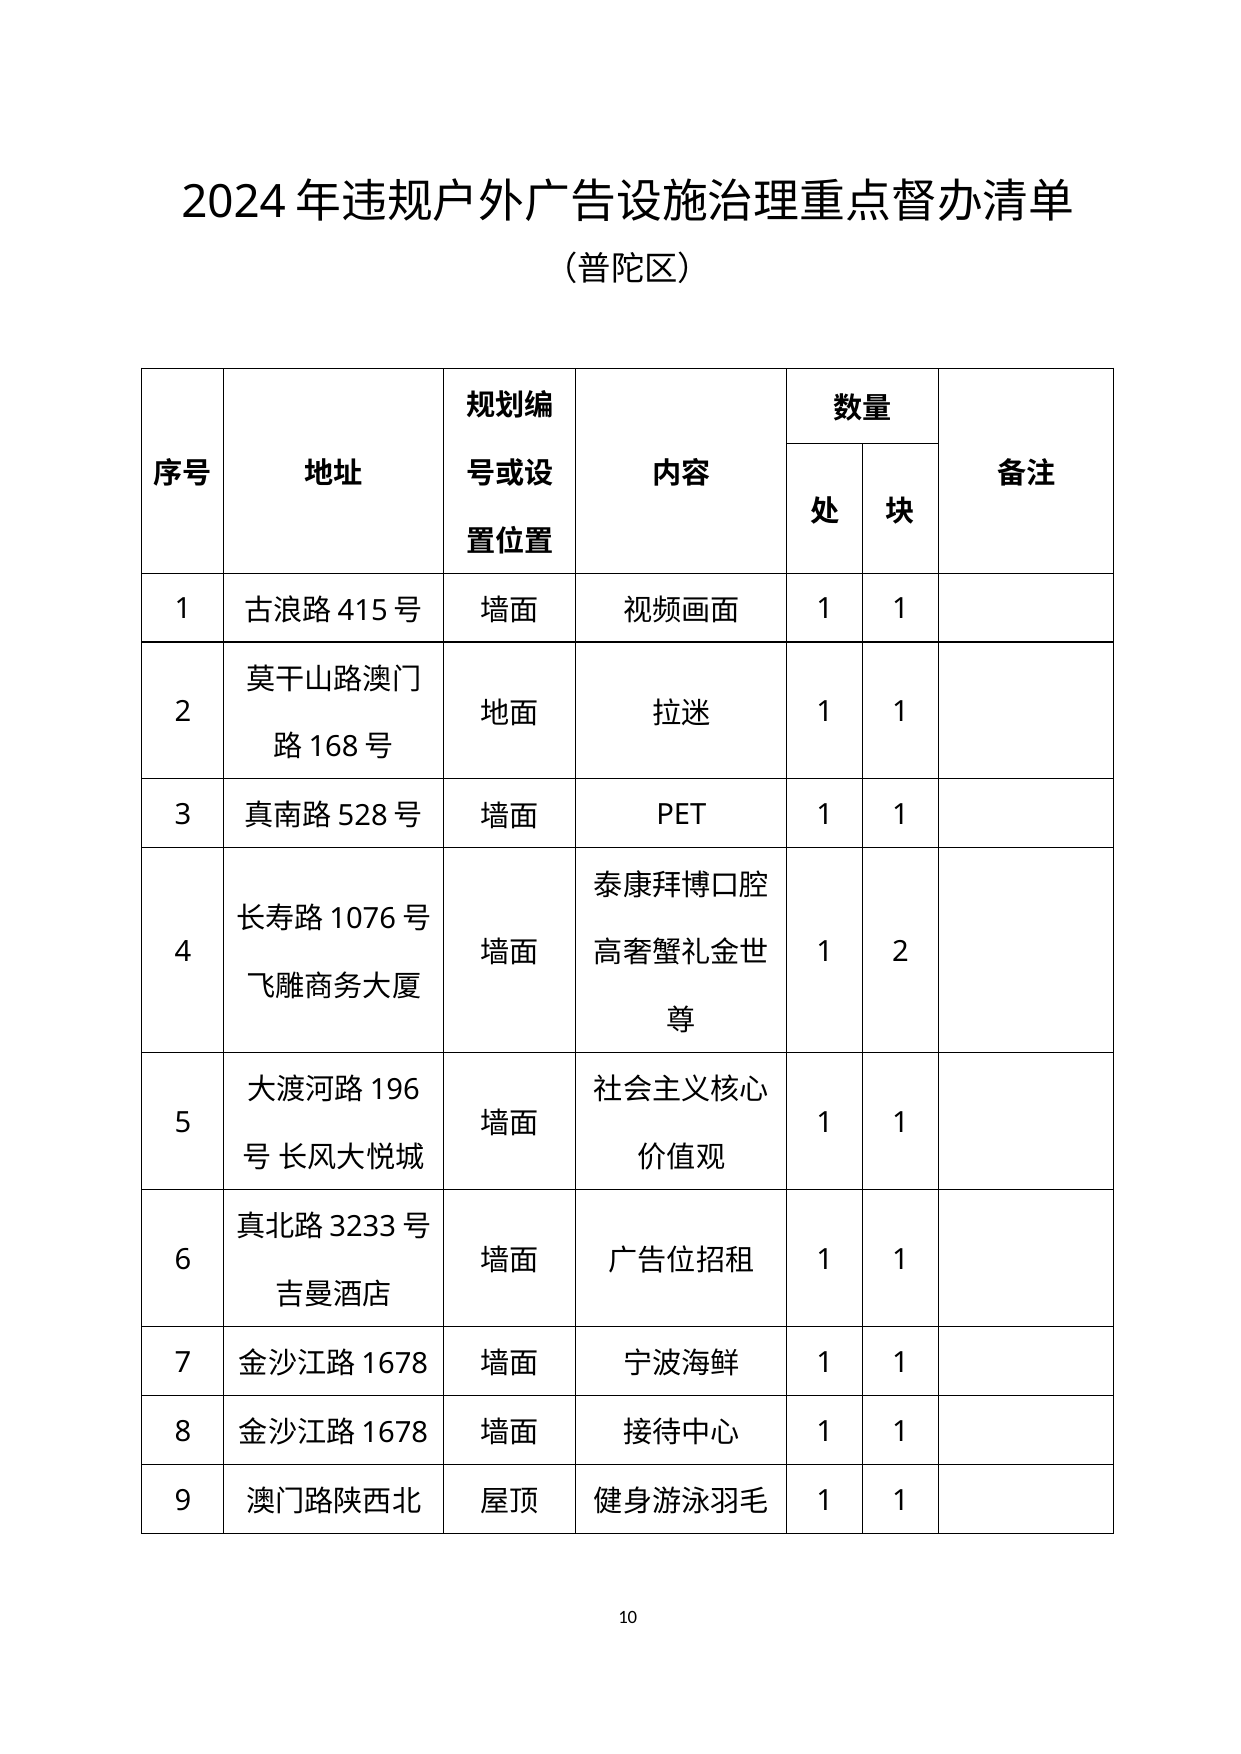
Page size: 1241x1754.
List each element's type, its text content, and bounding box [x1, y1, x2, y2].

table_cell 澳门路陕西北路口 [224, 1465, 443, 1533]
table_cell 宁波海鲜 [576, 1327, 786, 1395]
table_cell [939, 574, 1113, 641]
table_cell 拉迷 [576, 643, 786, 778]
table_cell 屋顶 [444, 1465, 575, 1533]
table_cell 1 [787, 1190, 862, 1326]
table_cell 1 [787, 643, 862, 778]
table_cell 1 [863, 1327, 938, 1395]
table_cell PET [576, 779, 786, 847]
table_cell 莫干山路澳门路168号 [224, 643, 443, 778]
table_cell 大渡河路196号 长风大悦城 [224, 1053, 443, 1189]
table_cell 4 [142, 848, 223, 1052]
table_cell 健身游泳羽毛球 [576, 1465, 786, 1533]
table_cell 泰康拜博口腔 高奢蟹礼金世尊 [576, 848, 786, 1052]
table_cell [939, 1327, 1113, 1395]
table_cell 金沙江路1678 [224, 1327, 443, 1395]
table_cell 1 [863, 1190, 938, 1326]
table_cell 1 [863, 1396, 938, 1464]
table_cell 墙面 [444, 1396, 575, 1464]
table_cell 1 [787, 1396, 862, 1464]
table_cell 地面 [444, 643, 575, 778]
table_cell 1 [863, 779, 938, 847]
table_cell 视频画面 [576, 574, 786, 641]
table_header 序号 [142, 369, 223, 572]
table_cell 社会主义核心价值观 [576, 1053, 786, 1189]
table_cell [939, 848, 1113, 1052]
table_cell 1 [863, 643, 938, 778]
table_cell 墙面 [444, 1327, 575, 1395]
table_cell [939, 1190, 1113, 1326]
table_cell 1 [787, 1327, 862, 1395]
table_cell 墙面 [444, 848, 575, 1052]
table_cell 1 [142, 574, 223, 641]
table_cell 2 [863, 848, 938, 1052]
table_cell 墙面 [444, 574, 575, 641]
table_header 内容 [576, 369, 786, 572]
table_cell 1 [787, 848, 862, 1052]
table_cell 墙面 [444, 1053, 575, 1189]
table_cell 7 [142, 1327, 223, 1395]
table_cell 墙面 [444, 779, 575, 847]
table_cell 1 [787, 779, 862, 847]
table_cell 处 [787, 444, 862, 572]
table_cell 接待中心 [576, 1396, 786, 1464]
table_cell 墙面 [444, 1190, 575, 1326]
table_header 地址 [224, 369, 443, 572]
table_cell 1 [863, 1053, 938, 1189]
text （普陀区） [148, 232, 1107, 300]
table_cell 1 [863, 574, 938, 641]
table_cell 9 [142, 1465, 223, 1533]
table_cell [939, 1465, 1113, 1533]
table_cell 2 [142, 643, 223, 778]
table_cell 8 [142, 1396, 223, 1464]
table_cell 5 [142, 1053, 223, 1189]
table_cell 金沙江路1678 [224, 1396, 443, 1464]
table_header 备注 [939, 369, 1113, 572]
table_cell 6 [142, 1190, 223, 1326]
table_cell 古浪路415号 [224, 574, 443, 641]
table_header 规划编号或设置位置 [444, 369, 575, 572]
table_cell 广告位招租 [576, 1190, 786, 1326]
table_cell 真北路3233号 吉曼酒店 [224, 1190, 443, 1326]
table_cell [939, 1396, 1113, 1464]
table_cell 3 [142, 779, 223, 847]
table_header 数量 [787, 369, 938, 443]
table_cell 块 [863, 444, 938, 572]
table_cell 1 [787, 574, 862, 641]
table_cell 1 [787, 1053, 862, 1189]
table_cell 长寿路1076号 飞雕商务大厦 [224, 848, 443, 1052]
table_cell [939, 1053, 1113, 1189]
text 2024年违规户外广告设施治理重点督办清单 [148, 164, 1107, 232]
table_cell 1 [787, 1465, 862, 1533]
table_cell 真南路528号 [224, 779, 443, 847]
table_cell [939, 779, 1113, 847]
table_cell 1 [863, 1465, 938, 1533]
table_cell [939, 643, 1113, 778]
